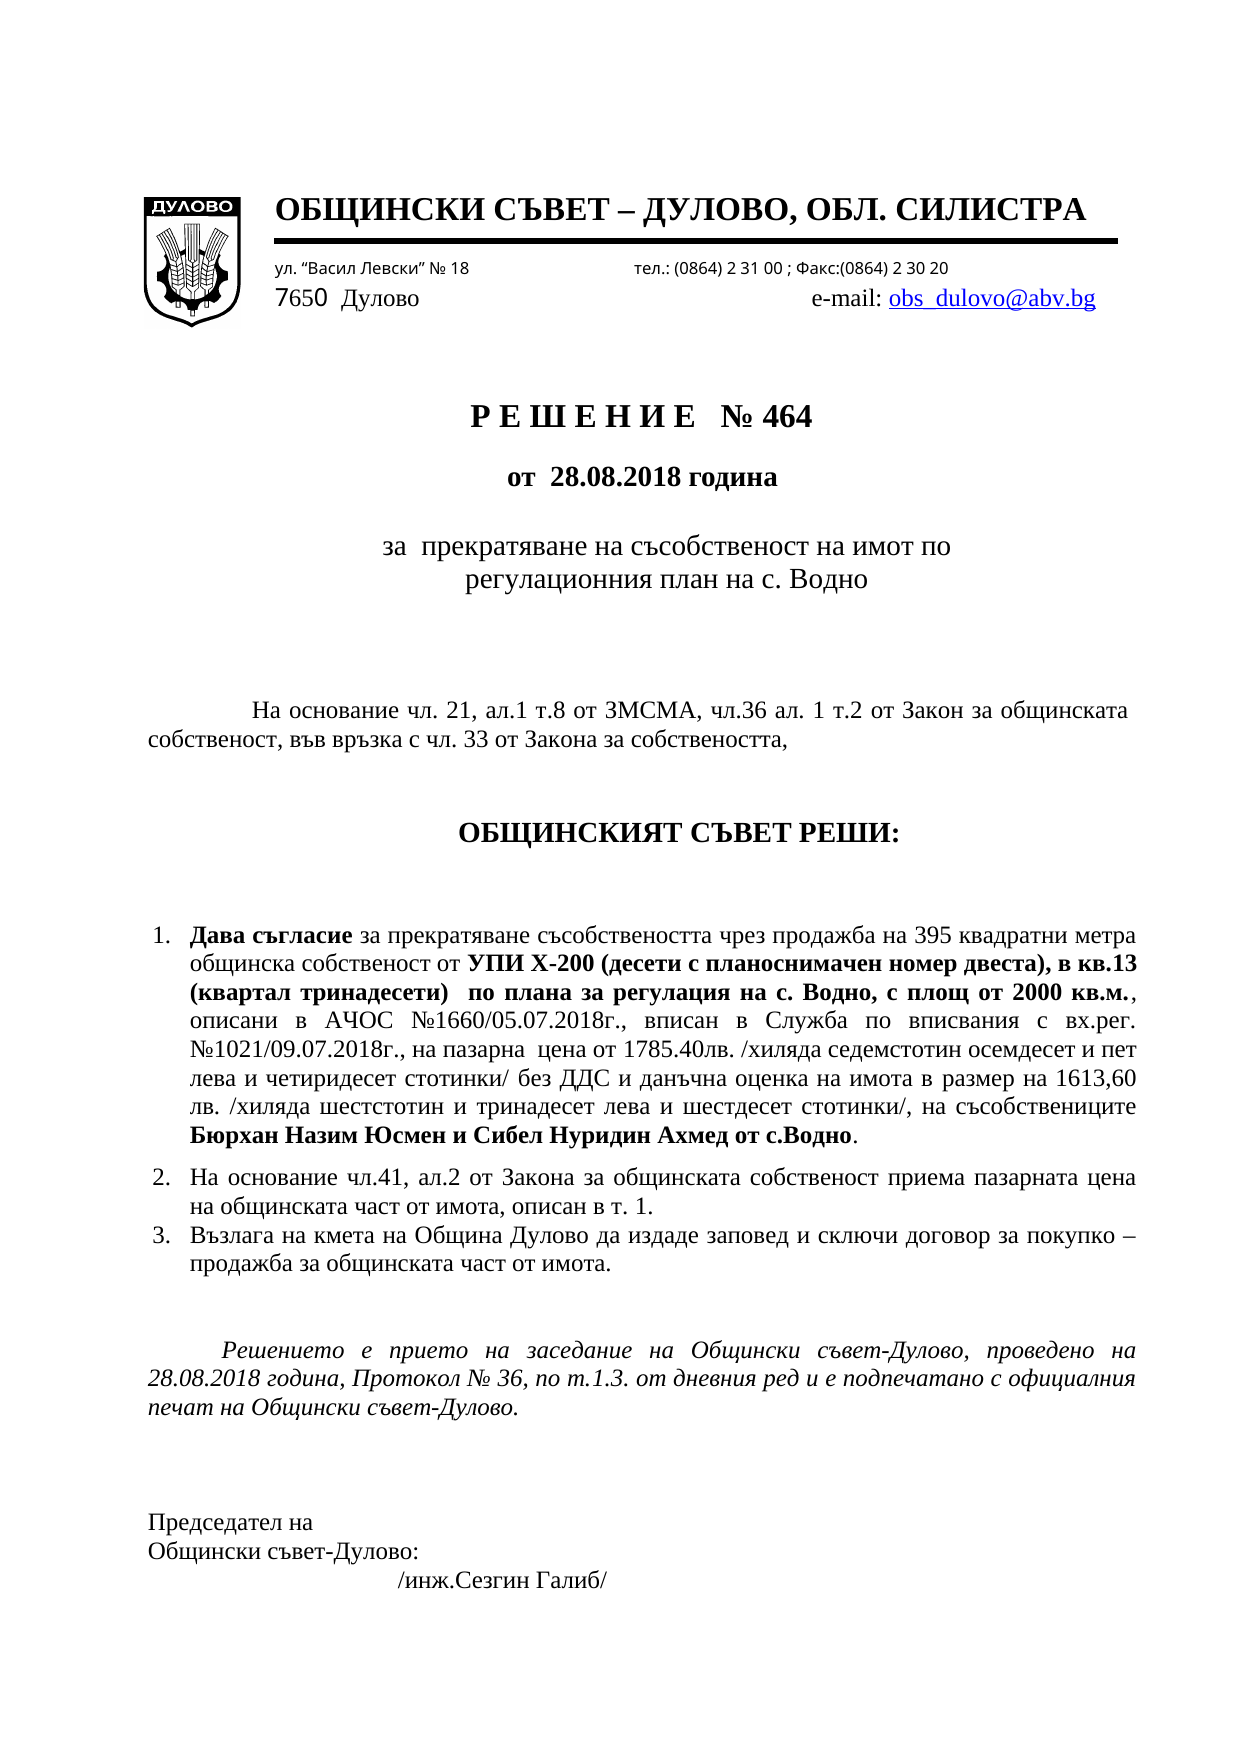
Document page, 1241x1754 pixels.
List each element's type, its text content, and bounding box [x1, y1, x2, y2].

text ОБЩИНСКИ СЪВЕТ – ДУЛОВО, ОБЛ. СИЛИСТРА [148, 190, 1137, 228]
text Общински съвет-Дулово: [148, 1536, 1137, 1565]
list Дава съгласие за прекратяване съсобствеността чрез продажба на 395 квадратни метра общинска собственост от УПИ X-200 (десети с планоснимачен номер двеста), в кв.13 (квартал тринадесети) по плана за регулация на с. Водно, с площ от 2000 кв.м., описани в АЧОС №1660/05.07.2018г., вписан в Служба по вписвания с вх.рег. №1021/09.07.2018г., на пазарна цена от 1785.40лв. /хиляда седемстотин осемдесет и пет лева и четиридесет стотинки/ без ДДС и данъчна оценка на имота в размер на 1613,60 лв. /хиляда шестстотин и тринадесет лева и шестдесет стотинки/, на съсобствениците Бюрхан Назим Юсмен и Сибел Нуридин Ахмед от с.Водно. [152, 920, 1137, 1149]
text ОБЩИНСКИЯТ СЪВЕТ РЕШИ: [148, 815, 1137, 849]
list Възлага на кмета на Община Дулово да издаде заповед и сключи договор за покупко – продажба за общинската част от имота. [152, 1220, 1137, 1277]
text Решението е прието на заседание на Общински съвет-Дулово, проведено на 28.08.2018 година, Протокол № 36, по т.1.3. от дневния ред и е подпечатано с официалния печат на Общински съвет-Дулово. [148, 1335, 1137, 1421]
text ул. “Васил Левски” № 18 тел.: (0864) 2 31 00 ; Факс:(0864) 2 30 20 [241, 257, 1137, 279]
text за прекратяване на съсобственост на имот по [204, 528, 1129, 561]
subtitle от 28.08.2018 година [148, 459, 1137, 493]
subtitle Р Е Ш Е Н И Е № 464 [148, 396, 1137, 434]
text На основание чл. 21, ал.1 т.8 от ЗМСМА, чл.36 ал. 1 т.2 от Закон за общинската собственост, във връзка с чл. 33 от Закона за собствеността, [148, 696, 1129, 753]
text /инж.Сезгин Галиб/ [148, 1565, 1137, 1593]
text Председател на [148, 1507, 1137, 1536]
text регулационния план на с. Водно [204, 561, 1129, 595]
list На основание чл.41, ал.2 от Закона за общинската собственост приема пазарната цена на общинската част от имота, описан в т. 1. [152, 1163, 1137, 1220]
text 7650 Дулово e-mail: obs_dulovo@abv.bg [241, 279, 1137, 313]
